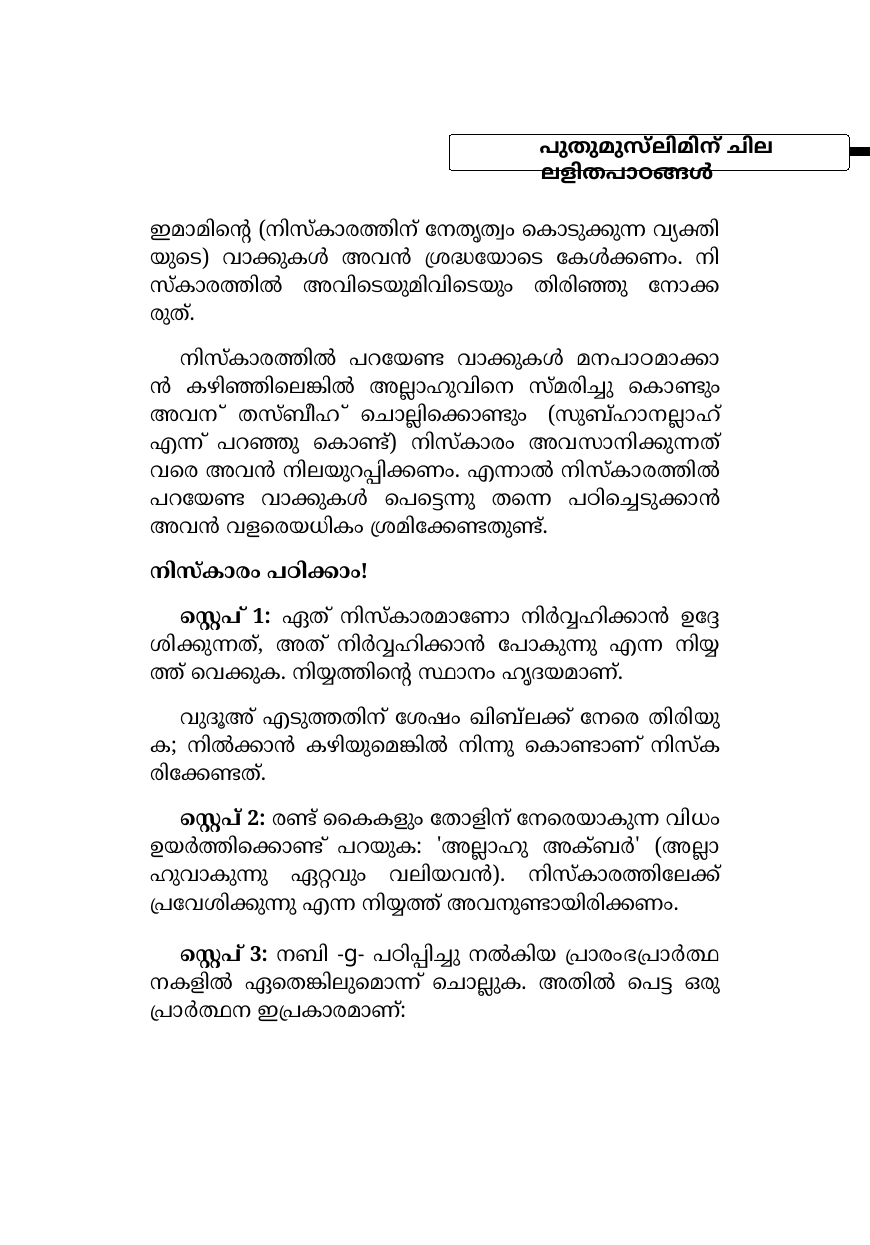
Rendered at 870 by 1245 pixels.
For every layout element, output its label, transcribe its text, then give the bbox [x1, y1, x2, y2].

text വുദൂഅ് എടുത്തതിന് ശേഷം ഖിബ്-ലക്ക് നേരെ തി-രി-യു-ക; നിൽക്കാൻ കഴിയുമെങ്കിൽ നിന്നു കൊണ്ടാണ് നിസ്ക രിക്കേണ്ടത്. [150, 706, 720, 789]
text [150, 218, 720, 328]
text നിസ്കാരത്തിൽ പറയേണ്ട വാക്കുകൾ മന-പാ-ഠ-മാ-ക്കാ-ൻ കഴിഞ്ഞിലെങ്കിൽ അല്ലാഹുവിനെ സ്മരിച്ചു കൊ-ണ്ടും അവന് തസ്ബീഹ് ചൊല്ലിക്കൊണ്ടും (സുബ്ഹാ-ന-ല്ലാ-ഹ് എന്ന് പറഞ്ഞു കൊണ്ട്) നിസ്കാരം അവ-സാ-നി-ക്കു-ന്ന-ത് വരെ അവൻ നിലയുറപ്പിക്കണം. എന്നാൽ നി-സ്കാ-ര-ത്തി-ൽ പറയേണ്ട വാക്കുകൾ പെട്ടെന്നു തന്നെ പഠിച്ചെ-ടു-ക്കാ-ൻ അവൻ വളരെയധികം ശ്രമിക്കേണ്ടതുണ്ട്. [150, 347, 720, 542]
text നിസ്കാരം പഠിക്കാം! [150, 561, 720, 587]
text സ്റ്റെപ് 1: ഏത് നിസ്കാരമാണോ നിർവ്വഹിക്കാൻ ഉദ്ദേ-ശി-ക്കു-ന്നത്, അത് നിർവ്വഹിക്കാൻ പോകുന്നു എന്ന നിയ്യ-ത്ത് വെക്കുക. നിയ്യത്തിന്റെ സ്ഥാനം ഹൃദയമാണ്. [150, 605, 720, 688]
text സ്റ്റെപ് 3: നബി -g- പഠിപ്പിച്ചു നൽകിയ പ്രാരം-ഭ-പ്രാ-ർ-ത്ഥ-ന-കളിൽ ഏതെങ്കിലുമൊന്ന് ചൊല്ലുക. അതിൽ പെട്ട ഒരു പ്രാ-ർ-ത്ഥന ഇപ്രകാരമാണ്: [150, 937, 720, 1025]
text സ്റ്റെപ് 2: രണ്ട് കൈകളും തോളിന് നേരെയാകുന്ന വി-ധം ഉയർത്തിക്കൊണ്ട് പറയുക: 'അല്ലാഹു അക്ബർ' (അ-ല്ലാ-ഹുവാകുന്നു ഏറ്റവും വലിയവൻ). നിസ്കാരത്തിലേക്ക് പ്രവേശിക്കുന്നു എന്ന നിയ്യത്ത് അവനുണ്ടായിരിക്കണം. [150, 807, 720, 918]
